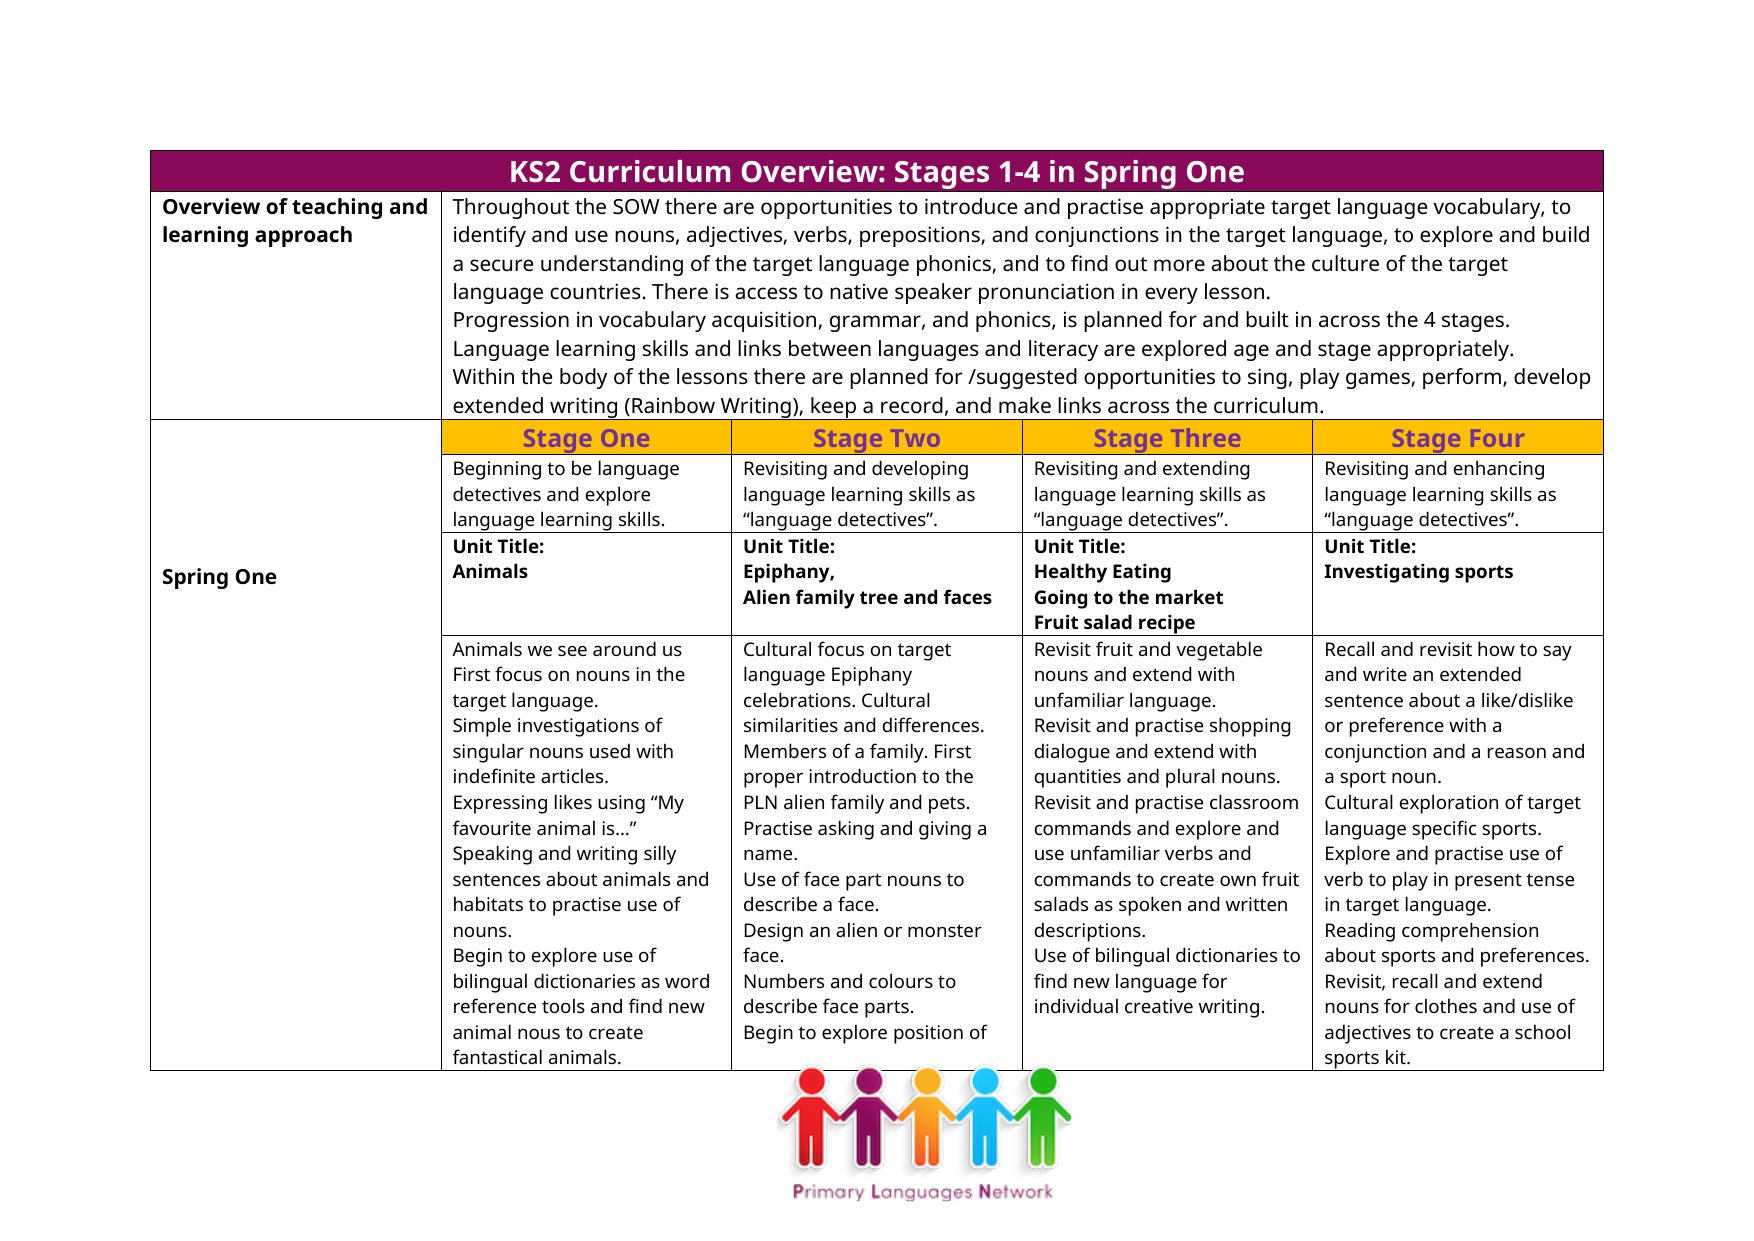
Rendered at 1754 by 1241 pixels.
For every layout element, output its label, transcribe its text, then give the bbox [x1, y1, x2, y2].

table_cell Revisiting and developing language learning skills as “language detectives”. [732, 455, 1022, 532]
table_cell Throughout the SOW there are opportunities to introduce and practise appropriate target language vocabulary, to identify and use nouns, adjectives, verbs, prepositions, and conjunctions in the target language, to explore and build a secure understanding of the target language phonics, and to find out more about the culture of the target language countries. There is access to native speaker pronunciation in every lesson. Progression in vocabulary acquisition, grammar, and phonics, is planned for and built in across the 4 stages. Language learning skills and links between languages and literacy are explored age and stage appropriately. Within the body of the lessons there are planned for /suggested opportunities to sing, play games, perform, develop extended writing (Rainbow Writing), keep a record, and make links across the curriculum. [442, 192, 1603, 419]
table_cell Spring One [151, 420, 441, 1070]
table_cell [732, 636, 1022, 1070]
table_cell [1023, 636, 1312, 1070]
table_cell Stage Two [732, 420, 1022, 454]
table_cell Stage Four [1313, 420, 1603, 454]
table_cell Unit Title: Healthy Eating Going to the market Fruit salad recipe [1023, 533, 1312, 635]
table_cell Overview of teaching and learning approach [151, 192, 441, 419]
picture [777, 1063, 1072, 1202]
table_cell Revisiting and enhancing language learning skills as “language detectives”. [1313, 455, 1603, 532]
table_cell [442, 636, 731, 1070]
table_cell Stage Three [1023, 420, 1312, 454]
table_header KS2 Curriculum Overview: Stages 1-4 in Spring One [151, 151, 1603, 191]
table_cell Unit Title: Animals [442, 533, 731, 635]
table_cell Revisiting and extending language learning skills as “language detectives”. [1023, 455, 1312, 532]
table_cell Unit Title: Investigating sports [1313, 533, 1603, 635]
table_cell Unit Title: Epiphany, Alien family tree and faces [732, 533, 1022, 635]
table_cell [1313, 636, 1603, 1070]
table_cell Beginning to be language detectives and explore language learning skills. [442, 455, 731, 532]
table_cell Stage One [442, 420, 731, 454]
